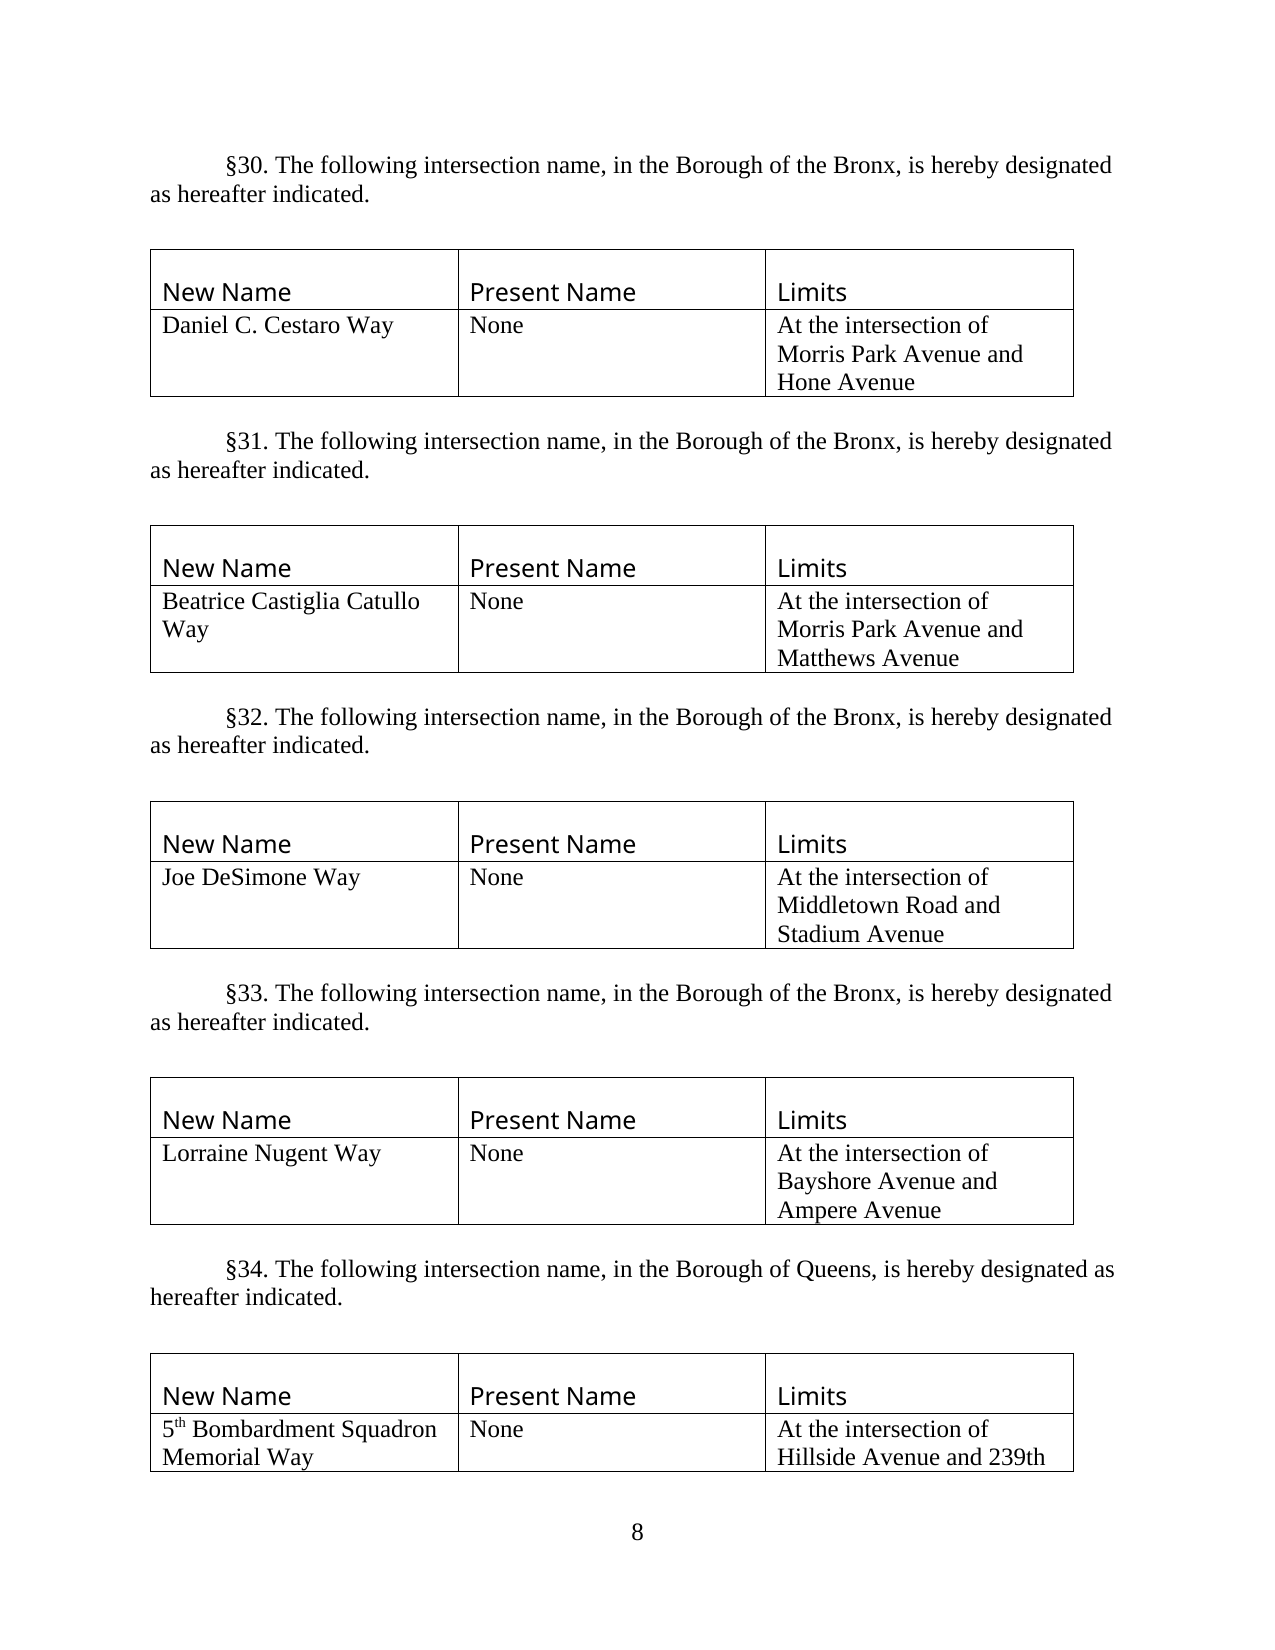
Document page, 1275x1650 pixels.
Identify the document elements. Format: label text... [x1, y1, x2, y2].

table_cell None [459, 310, 765, 396]
text §32. The following intersection name, in the Borough of the Bronx, is hereby designated as hereafter indicated. [150, 702, 1125, 759]
table_cell Beatrice Castiglia Catullo Way [151, 586, 458, 672]
table_header Present Name [459, 802, 765, 861]
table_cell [766, 1414, 1073, 1471]
table_cell Joe DeSimone Way [151, 862, 458, 948]
table_header Present Name [459, 1354, 765, 1413]
table_cell Daniel C. Cestaro Way [151, 310, 458, 396]
table_header Limits [766, 526, 1073, 585]
table_cell At the intersection of Bayshore Avenue and Ampere Avenue [766, 1138, 1073, 1224]
table_header New Name [151, 526, 458, 585]
table_header New Name [151, 250, 458, 309]
table_header Limits [766, 802, 1073, 861]
table_cell At the intersection of Morris Park Avenue and Hone Avenue [766, 310, 1073, 396]
table_cell At the intersection of Morris Park Avenue and Matthews Avenue [766, 586, 1073, 672]
table_header New Name [151, 1354, 458, 1413]
table_cell None [459, 1414, 765, 1471]
table_cell Lorraine Nugent Way [151, 1138, 458, 1224]
table_header Present Name [459, 526, 765, 585]
text §34. The following intersection name, in the Borough of Queens, is hereby designated as hereafter indicated. [150, 1254, 1125, 1311]
table_header Limits [766, 1354, 1073, 1413]
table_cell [151, 1414, 458, 1471]
table_header New Name [151, 1078, 458, 1137]
table_header New Name [151, 802, 458, 861]
table_header Limits [766, 250, 1073, 309]
table_header Limits [766, 1078, 1073, 1137]
table_cell None [459, 586, 765, 672]
table_header Present Name [459, 1078, 765, 1137]
table_header Present Name [459, 250, 765, 309]
table_cell None [459, 862, 765, 948]
table_cell None [459, 1138, 765, 1224]
text §33. The following intersection name, in the Borough of the Bronx, is hereby designated as hereafter indicated. [150, 978, 1125, 1035]
text §30. The following intersection name, in the Borough of the Bronx, is hereby designated as hereafter indicated. [150, 150, 1125, 207]
text §31. The following intersection name, in the Borough of the Bronx, is hereby designated as hereafter indicated. [150, 426, 1125, 483]
table_cell At the intersection of Middletown Road and Stadium Avenue [766, 862, 1073, 948]
